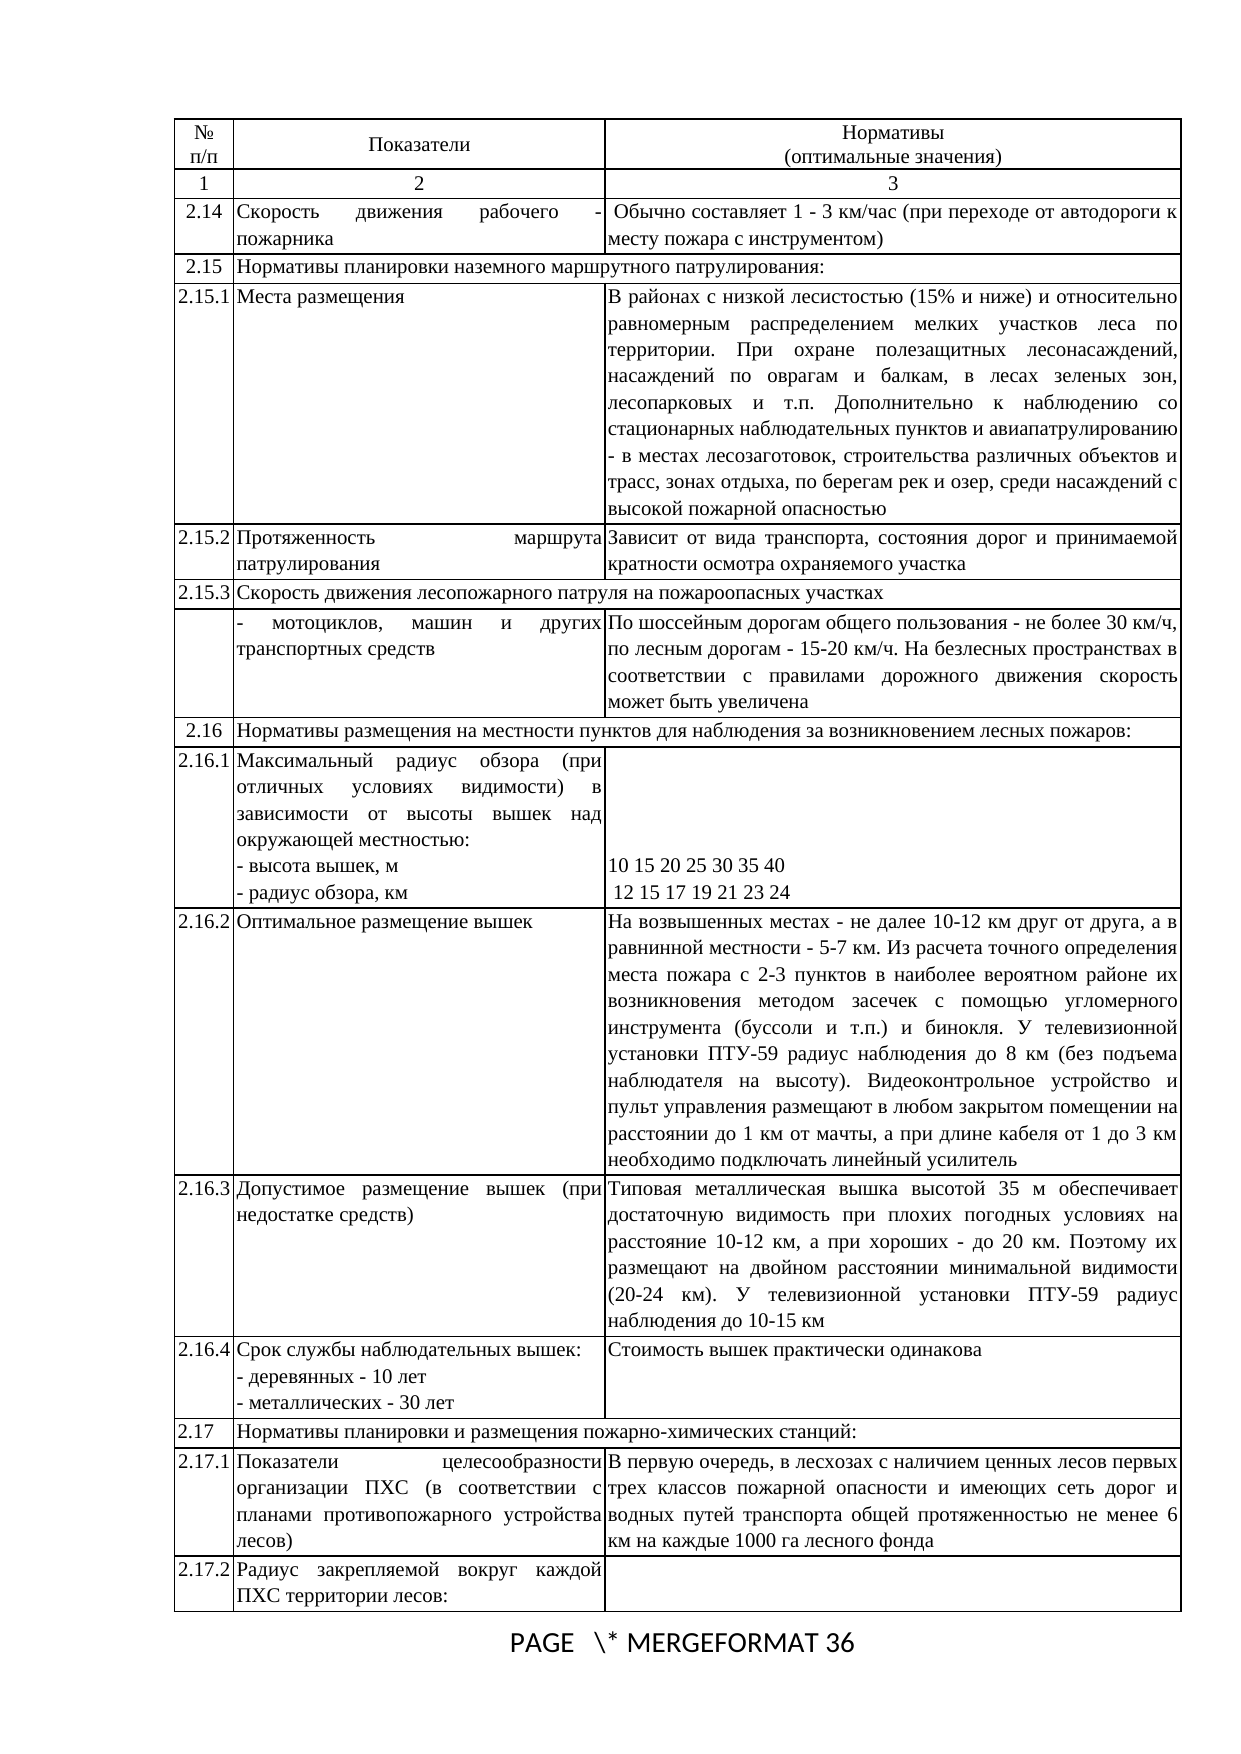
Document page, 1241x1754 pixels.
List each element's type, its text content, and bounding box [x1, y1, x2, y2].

table_cell По шоссейным дорогам общего пользования - не более 30 км/ч, по лесным дорогам - 15-20 км/ч. На безлесных пространствах в соответствии с правилами дорожного движения скорость может быть увеличена [606, 610, 1180, 716]
table_cell Зависит от вида транспорта, состояния дорог и принимаемой кратности осмотра охраняемого участка [606, 525, 1180, 578]
table_cell 2.16.4 [175, 1337, 233, 1417]
table_cell Оптимальное размещение вышек [234, 909, 604, 1174]
table_cell Места размещения [234, 284, 604, 523]
table_cell Протяженность маршрута патрулирования [234, 525, 604, 578]
table_cell Показатели целесообразности организации ПХС (в соответствии с планами противопожарного устройства лесов) [234, 1449, 604, 1555]
table_cell 2.15.2 [175, 525, 233, 578]
table_cell Типовая металлическая вышка высотой 35 м обеспечивает достаточную видимость при плохих погодных условиях на расстояние 10-12 км, а при хороших - до 20 км. Поэтому их размещают на двойном расстоянии минимальной видимости (20-24 км). У телевизионной установки ПТУ-59 радиус наблюдения до 10-15 км [606, 1176, 1180, 1336]
table_cell 2.16.1 [175, 748, 233, 907]
table_cell Обычно составляет 1 - 3 км/час (при переходе от автодороги к месту пожара с инструментом) [606, 199, 1180, 253]
table_cell В первую очередь, в лесхозах с наличием ценных лесов первых трех классов пожарной опасности и имеющих сеть дорог и водных путей транспорта общей протяженностью не менее 6 км на каждые 1000 га лесного фонда [606, 1449, 1180, 1555]
table_cell Скорость движения лесопожарного патруля на пожароопасных участках [234, 580, 1180, 608]
table_cell Допустимое размещение вышек (при недостатке средств) [234, 1176, 604, 1336]
table_cell Нормативы размещения на местности пунктов для наблюдения за возникновением лесных пожаров: [234, 718, 1180, 746]
table_cell 2.16.2 [175, 909, 233, 1174]
table_cell Стоимость вышек практически одинакова [606, 1337, 1180, 1417]
table_cell 10 15 20 25 30 35 40 12 15 17 19 21 23 24 [606, 748, 1180, 907]
table_cell 2.15 [175, 255, 233, 282]
table_cell 2.16.3 [175, 1176, 233, 1336]
table_cell На возвышенных местах - не далее 10-12 км друг от друга, а в равнинной местности - 5-7 км. Из расчета точного определения места пожара с 2-3 пунктов в наиболее вероятном районе их возникновения методом засечек с помощью угломерного инструмента (буссоли и т.п.) и бинокля. У телевизионной установки ПТУ-59 радиус наблюдения до 8 км (без подъема наблюдателя на высоту). Видеоконтрольное устройство и пульт управления размещают в любом закрытом помещении на расстоянии до 1 км от мачты, а при длине кабеля от 1 до 3 км необходимо подключать линейный усилитель [606, 909, 1180, 1174]
table_cell 2.15.3 [175, 580, 233, 608]
table_header Нормативы (оптимальные значения) [606, 120, 1180, 168]
table_cell 2.17 [175, 1419, 233, 1447]
table_cell - мотоциклов, машин и других транспортных средств [234, 610, 604, 716]
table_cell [234, 1557, 604, 1611]
table_cell [175, 610, 233, 716]
table_cell 2.17.1 [175, 1449, 233, 1555]
table_cell 2.17.2 [175, 1557, 233, 1611]
table_cell Нормативы планировки наземного маршрутного патрулирования: [234, 255, 1180, 282]
table_cell 3 [606, 170, 1180, 197]
table_cell 1 [175, 170, 233, 197]
table_cell Скорость движения рабочего - пожарника [234, 199, 604, 253]
table_cell Нормативы планировки и размещения пожарно-химических станций: [234, 1419, 1180, 1447]
table_cell Максимальный радиус обзора (при отличных условиях видимости) в зависимости от высоты вышек над окружающей местностью: - высота вышек, м - радиус обзора, км [234, 748, 604, 907]
table_cell 2.16 [175, 718, 233, 746]
table_cell Срок службы наблюдательных вышек: - деревянных - 10 лет - металлических - 30 лет [234, 1337, 604, 1417]
table_cell 2.15.1 [175, 284, 233, 523]
table_cell 2 [234, 170, 604, 197]
table_cell 2.14 [175, 199, 233, 253]
table_header Показатели [234, 120, 604, 168]
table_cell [606, 1557, 1180, 1611]
table_cell В районах с низкой лесистостью (15% и ниже) и относительно равномерным распределением мелких участков леса по территории. При охране полезащитных лесонасаждений, насаждений по оврагам и балкам, в лесах зеленых зон, лесопарковых и т.п. Дополнительно к наблюдению со стационарных наблюдательных пунктов и авиапатрулированию - в местах лесозаготовок, строительства различных объектов и трасс, зонах отдыха, по берегам рек и озер, среди насаждений с высокой пожарной опасностью [606, 284, 1180, 523]
table_header № п/п [175, 120, 233, 168]
